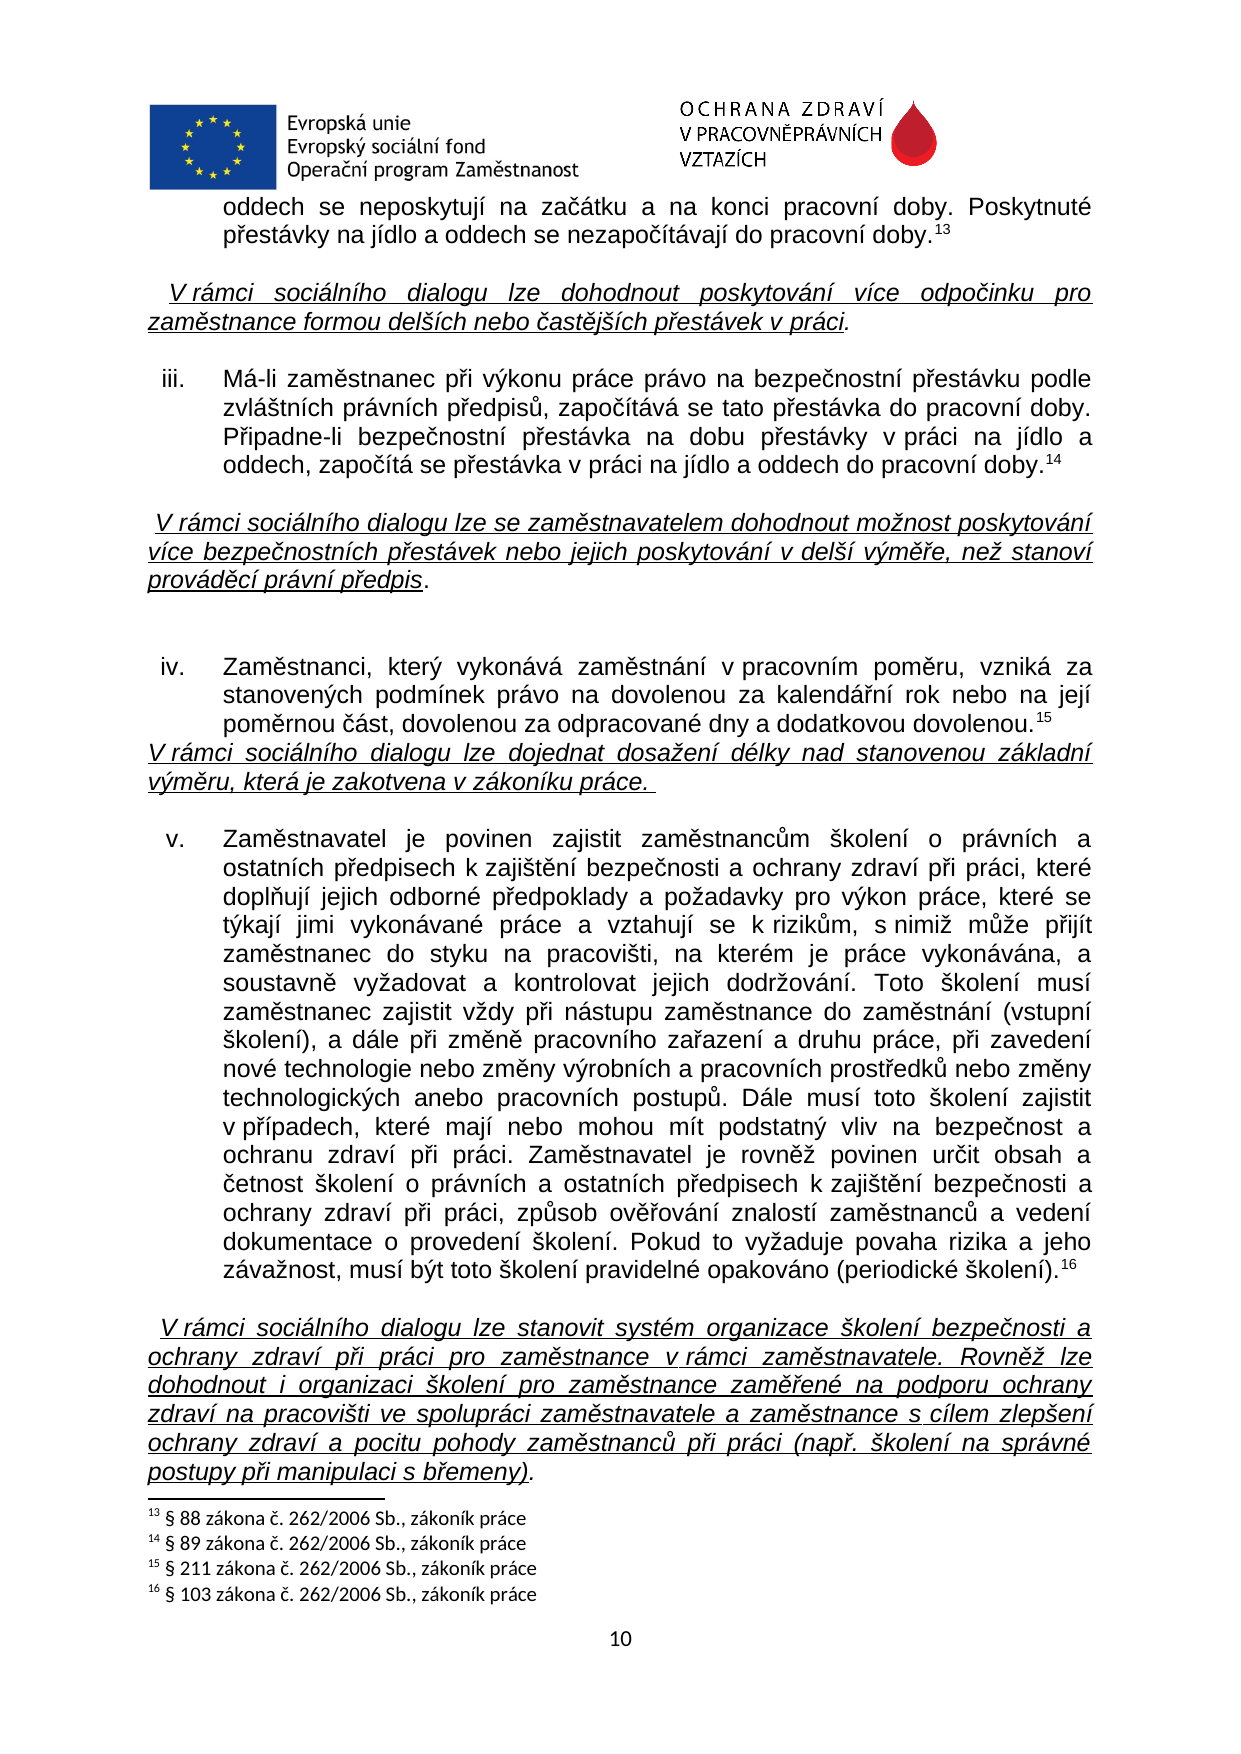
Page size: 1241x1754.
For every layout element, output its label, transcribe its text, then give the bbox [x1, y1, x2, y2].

text V rámci sociálního dialogu lze se zaměstnavatelem dohodnout možnost poskytování více bezpečnostních přestávek nebo jejich poskytování v delší výměře, než stanoví prováděcí právní předpis. [148, 508, 1093, 562]
picture [666, 73, 948, 192]
text V rámci sociálního dialogu lze stanovit systém organizace školení bezpečnosti a ochrany zdraví při práci pro zaměstnance v rámci zaměstnavatele. Rovněž lze dohodnout i organizaci školení pro zaměstnance zaměřené na podporu ochrany zdraví na pracovišti ve spolupráci zaměstnavatele a zaměstnance s cílem zlepšení ochrany zdraví a pocitu pohody zaměstnanců při práci (např. školení na správné postupy při manipulaci s břemeny). [148, 1368, 1093, 1395]
picture [147, 102, 579, 192]
text V rámci sociálního dialogu lze stanovit systém organizace školení bezpečnosti a ochrany zdraví při práci pro zaměstnance v rámci zaměstnavatele. Rovněž lze dohodnout i organizaci školení pro zaměstnance zaměřené na podporu ochrany zdraví na pracovišti ve spolupráci zaměstnavatele a zaměstnance s cílem zlepšení ochrany zdraví a pocitu pohody zaměstnanců při práci (např. školení na správné postupy při manipulaci s břemeny). [148, 1397, 1093, 1424]
text V rámci sociálního dialogu lze se zaměstnavatelem dohodnout možnost poskytování více bezpečnostních přestávek nebo jejich poskytování v delší výměře, než stanoví prováděcí právní předpis. [148, 563, 1093, 594]
text V rámci sociálního dialogu lze dojednat dosažení délky nad stanovenou základní výměru, která je zakotvena v zákoníku práce. [148, 738, 1093, 763]
list Zaměstnanci, který vykonává zaměstnání v pracovním poměru, vzniká za stanovených podmínek právo na dovolenou za kalendářní rok nebo na její poměrnou část, dovolenou za odpracované dny a dodatkovou dovolenou. [185, 652, 1093, 738]
text V rámci sociálního dialogu lze dojednat dosažení délky nad stanovenou základní výměru, která je zakotvena v zákoníku práce. [148, 764, 1093, 796]
text V rámci sociálního dialogu lze stanovit systém organizace školení bezpečnosti a ochrany zdraví při práci pro zaměstnance v rámci zaměstnavatele. Rovněž lze dohodnout i organizaci školení pro zaměstnance zaměřené na podporu ochrany zdraví na pracovišti ve spolupráci zaměstnavatele a zaměstnance s cílem zlepšení ochrany zdraví a pocitu pohody zaměstnanců při práci (např. školení na správné postupy při manipulaci s břemeny). [148, 1313, 1093, 1367]
list Zaměstnavatel je povinen zajistit zaměstnancům školení o právních a ostatních předpisech k zajištění bezpečnosti a ochrany zdraví při práci, které doplňují jejich odborné předpoklady a požadavky pro výkon práce, které se týkají jimi vykonávané práce a vztahují se k rizikům, s nimiž může přijít zaměstnanec do styku na pracovišti, na kterém je práce vykonávána, a soustavně vyžadovat a kontrolovat jejich dodržování. Toto školení musí zaměstnanec zajistit vždy při nástupu zaměstnance do zaměstnání (vstupní školení), a dále při změně pracovního zařazení a druhu práce, při zavedení nové technologie nebo změny výrobních a pracovních prostředků nebo změny technologických anebo pracovních postupů. Dále musí toto školení zajistit v případech, které mají nebo mohou mít podstatný vliv na bezpečnost a ochranu zdraví při práci. Zaměstnavatel je rovněž povinen určit obsah a četnost školení o právních a ostatních předpisech k zajištění bezpečnosti a ochrany zdraví při práci, způsob ověřování znalostí zaměstnanců a vedení dokumentace o provedení školení. Pokud to vyžaduje povaha rizika a jeho závažnost, musí být toto školení pravidelné opakováno (periodické školení). [185, 824, 1093, 1284]
text V rámci sociálního dialogu lze dohodnout poskytování více odpočinku pro zaměstnance formou delších nebo častějších přestávek v práci. [148, 278, 1093, 336]
text V rámci sociálního dialogu lze stanovit systém organizace školení bezpečnosti a ochrany zdraví při práci pro zaměstnance v rámci zaměstnavatele. Rovněž lze dohodnout i organizaci školení pro zaměstnance zaměřené na podporu ochrany zdraví na pracovišti ve spolupráci zaměstnavatele a zaměstnance s cílem zlepšení ochrany zdraví a pocitu pohody zaměstnanců při práci (např. školení na správné postupy při manipulaci s břemeny). [148, 1425, 1093, 1486]
list Má-li zaměstnanec při výkonu práce právo na bezpečnostní přestávku podle zvláštních právních předpisů, započítává se tato přestávka do pracovní doby. Připadne-li bezpečnostní přestávka na dobu přestávky v práci na jídlo a oddech, započítá se přestávka v práci na jídlo a oddech do pracovní doby. [185, 364, 1093, 479]
